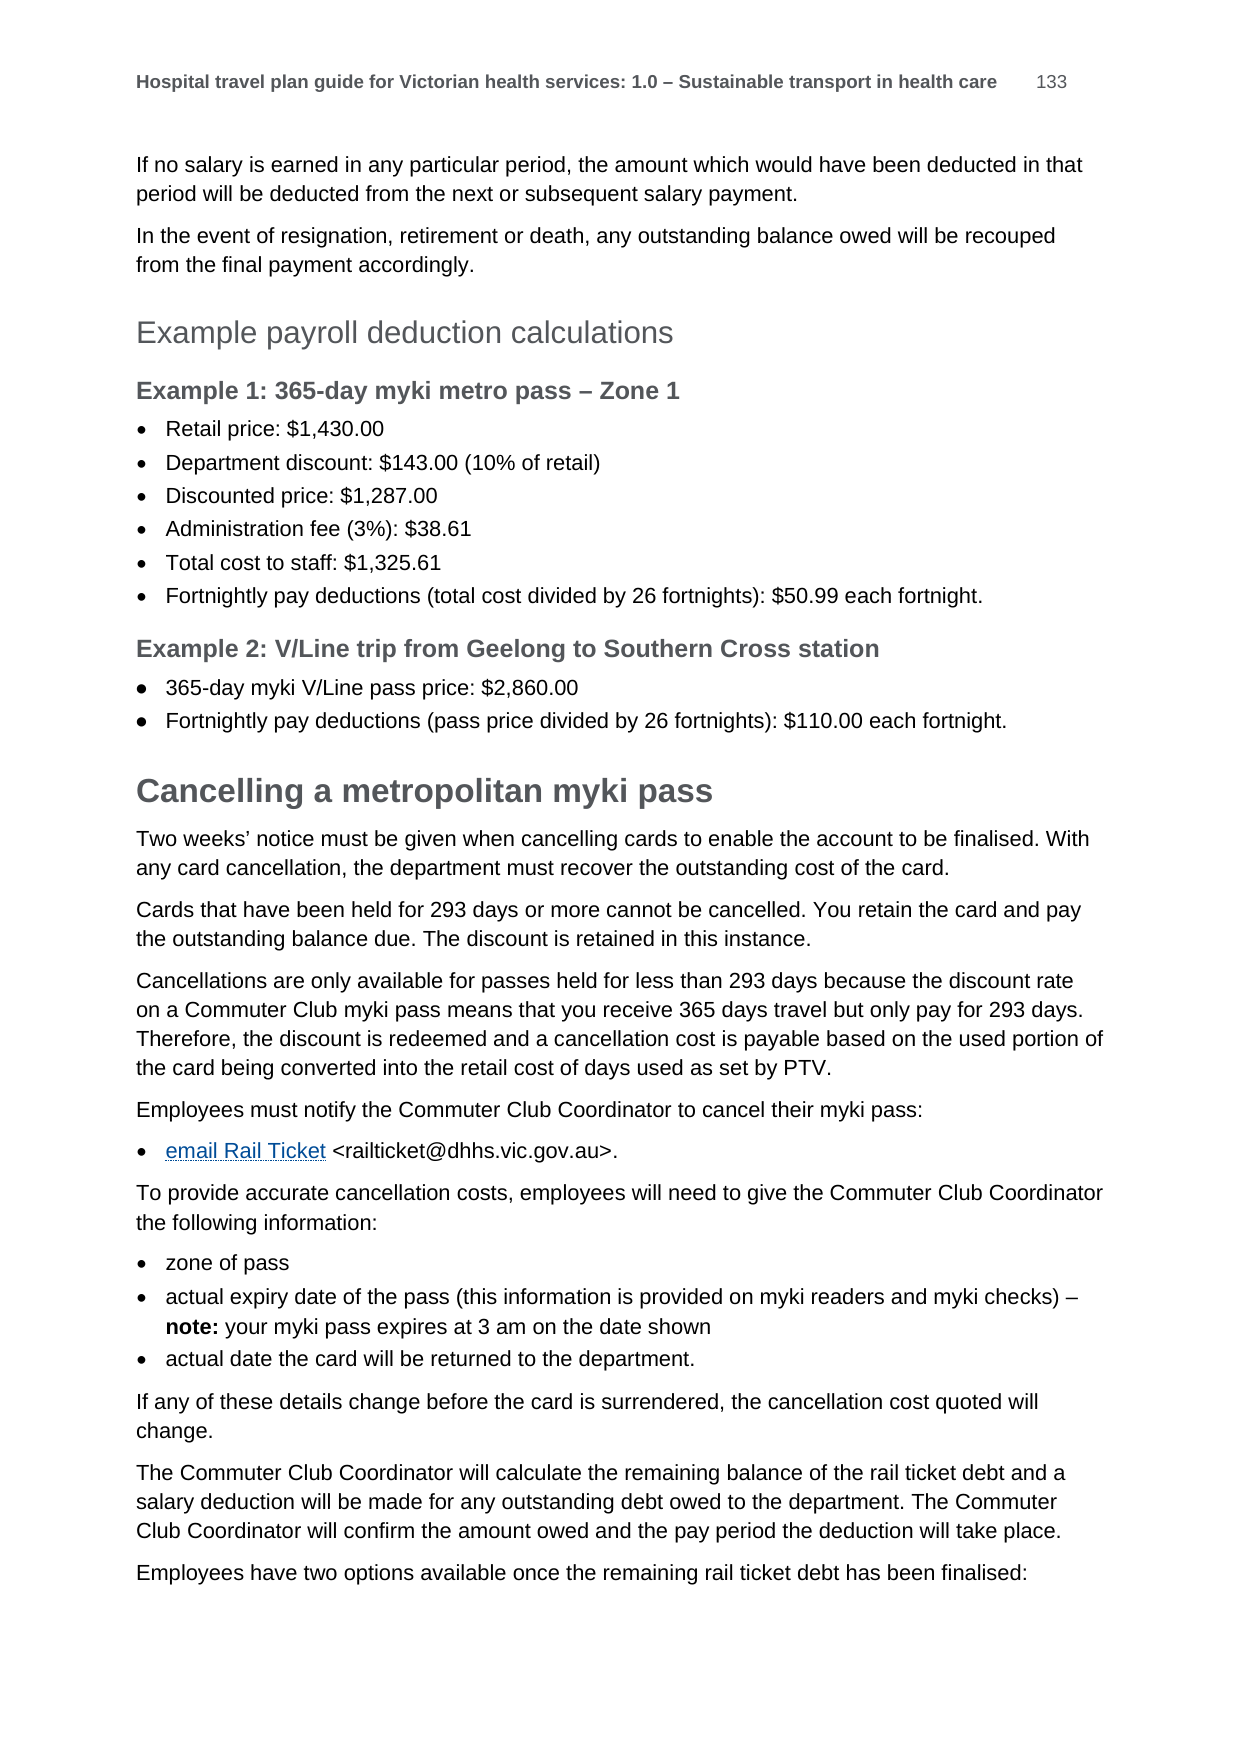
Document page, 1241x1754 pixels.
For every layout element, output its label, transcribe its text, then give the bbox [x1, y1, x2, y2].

text Two weeks’ notice must be given when cancelling cards to enable the account to be finalised. With any card cancellation, the department must recover the outstanding cost of the card. [136, 822, 1104, 880]
subtitle Cancelling a metropolitan myki pass [136, 771, 1104, 809]
text In the event of resignation, retirement or death, any outstanding balance owed will be recouped from the final payment accordingly. [136, 218, 1104, 277]
text If any of these details change before the card is surrendered, the cancellation cost quoted will change. [136, 1384, 1104, 1443]
text The Commuter Club Coordinator will calculate the remaining balance of the rail ticket debt and a salary deduction will be made for any outstanding debt owed to the department. The Commuter Club Coordinator will confirm the amount owed and the pay period the deduction will take place. [136, 1455, 1104, 1543]
subtitle Example 1: 365-day myki metro pass – Zone 1 [136, 375, 1104, 404]
text Department discount: $143.00 (10% of retail) [136, 446, 1104, 475]
text Fortnightly pay deductions (pass price divided by 26 fortnights): $110.00 each fortnight. [136, 704, 1104, 734]
text actual date the card will be returned to the department. [136, 1343, 1104, 1372]
text Fortnightly pay deductions (total cost divided by 26 fortnights): $50.99 each fortnight. [136, 579, 1104, 609]
text To provide accurate cancellation costs, employees will need to give the Commuter Club Coordinator the following information: [136, 1176, 1104, 1234]
text Employees must notify the Commuter Club Coordinator to cancel their myki pass: [136, 1093, 1104, 1122]
text Cards that have been held for 293 days or more cannot be cancelled. You retain the card and pay the outstanding balance due. The discount is retained in this instance. [136, 893, 1104, 951]
text 365-day myki V/Line pass price: $2,860.00 [136, 671, 1104, 700]
text If no salary is earned in any particular period, the amount which would have been deducted in that period will be deducted from the next or subsequent salary payment. [136, 148, 1104, 206]
text Total cost to staff: $1,325.61 [136, 546, 1104, 575]
text Administration fee (3%): $38.61 [136, 513, 1104, 542]
text zone of pass [136, 1247, 1104, 1276]
text email Rail Ticket <railticket@dhhs.vic.gov.au>. [136, 1134, 1104, 1164]
subtitle Example 2: V/Line trip from Geelong to Southern Cross station [136, 634, 1104, 663]
text Cancellations are only available for passes held for less than 293 days because the discount rate on a Commuter Club myki pass means that you receive 365 days travel but only pay for 293 days. Therefore, the discount is redeemed and a cancellation cost is payable based on the used portion of the card being converted into the retail cost of days used as set by PTV. [136, 964, 1104, 1080]
text Discounted price: $1,287.00 [136, 479, 1104, 509]
text Retail price: $1,430.00 [136, 413, 1104, 442]
subtitle Example payroll deduction calculations [136, 314, 1104, 350]
text actual expiry date of the pass (this information is provided on myki readers and myki checks) – note: your myki pass expires at 3 am on the date shown [136, 1280, 1104, 1339]
text Employees have two options available once the remaining rail ticket debt has been finalised: [136, 1555, 1104, 1584]
